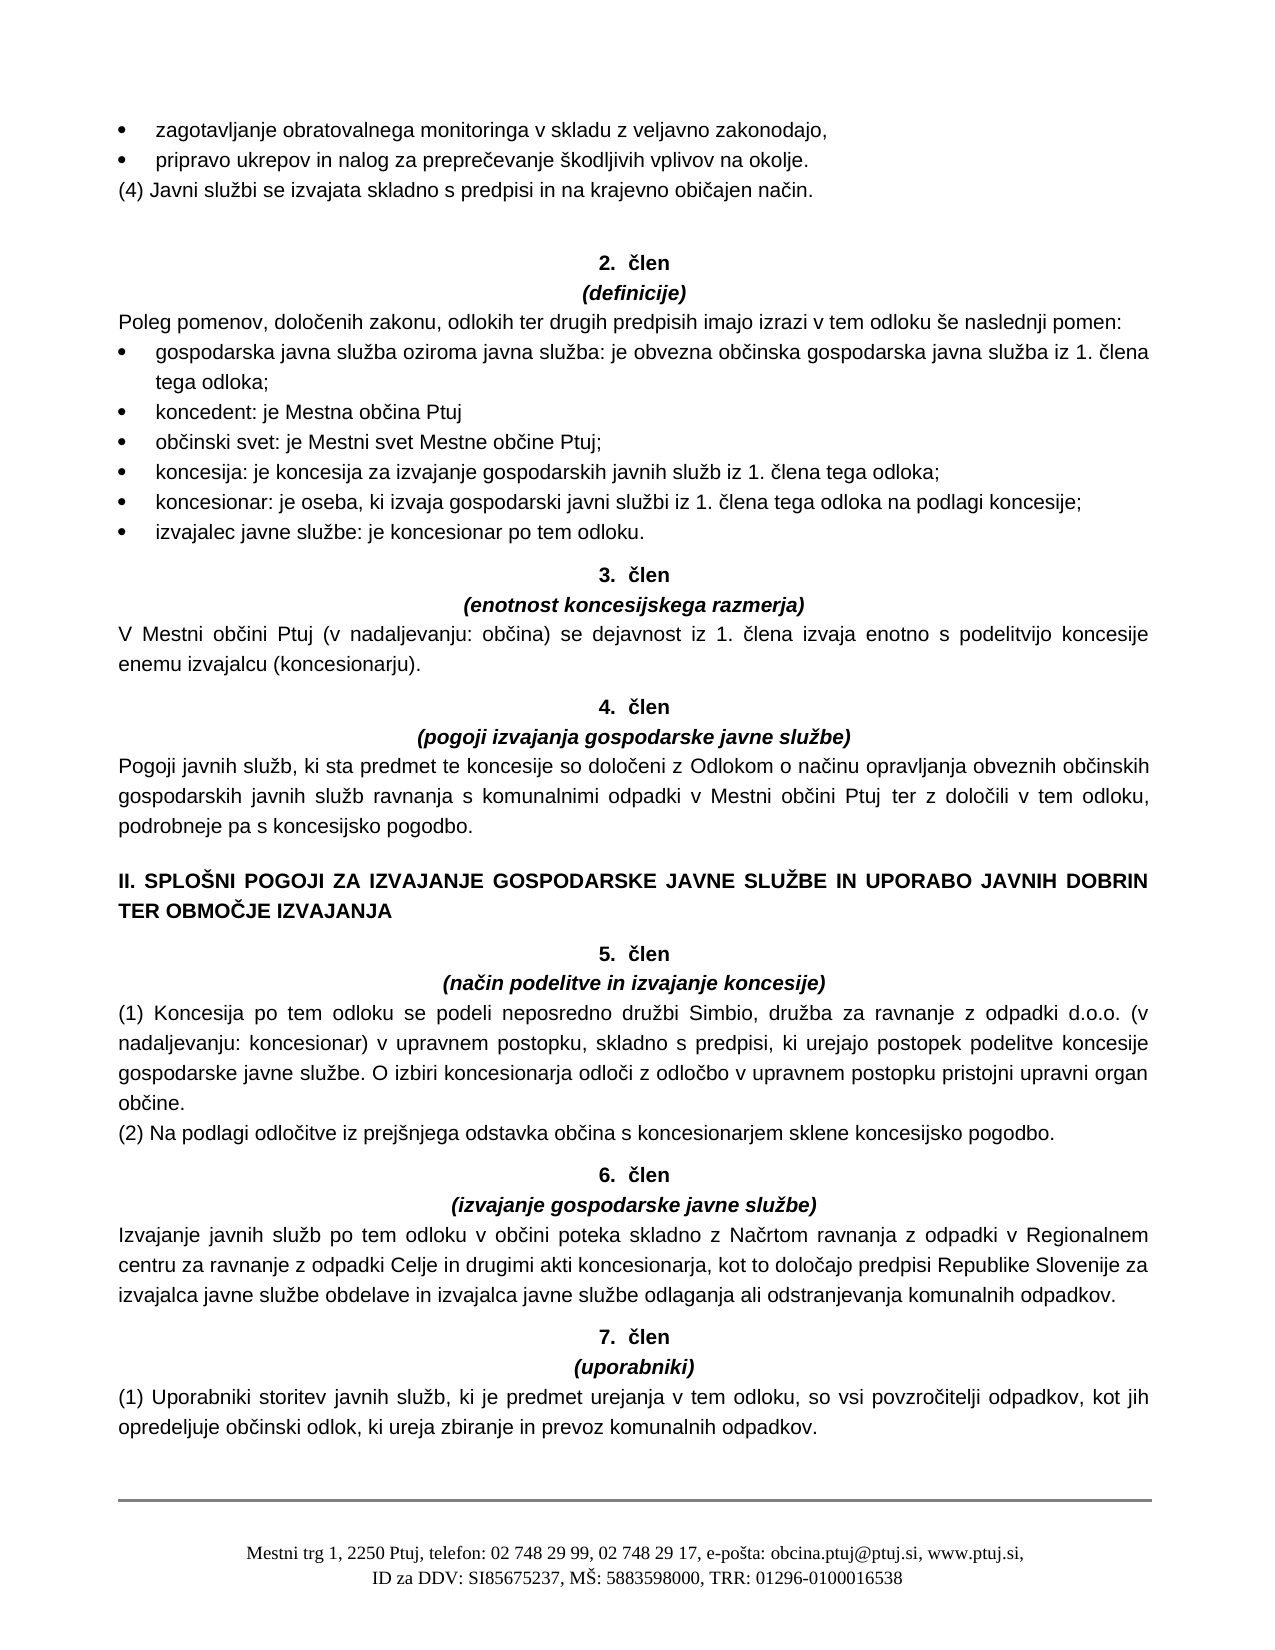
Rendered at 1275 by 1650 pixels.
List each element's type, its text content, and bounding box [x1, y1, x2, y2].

list člen [118, 694, 1150, 718]
list občinski svet: je Mestni svet Mestne občine Ptuj; [118, 430, 1150, 454]
list gospodarska javna služba oziroma javna služba: je obvezna občinska gospodarska javna služba iz 1. člena tega odloka; [118, 340, 1150, 394]
text Poleg pomenov, določenih zakonu, odlokih ter drugih predpisih imajo izrazi v tem odloku še naslednji pomen: [118, 310, 1150, 334]
list člen [118, 562, 1150, 586]
list zagotavljanje obratovalnega monitoringa v skladu z veljavno zakonodajo, [118, 118, 1150, 142]
list člen [118, 250, 1150, 274]
list člen [118, 1163, 1150, 1187]
text (4) Javni službi se izvajata skladno s predpisi in na krajevno običajen način. [118, 178, 1150, 202]
text (izvajanje gospodarske javne službe) [118, 1193, 1150, 1217]
list koncedent: je Mestna občina Ptuj [118, 400, 1150, 424]
list koncesionar: je oseba, ki izvaja gospodarski javni službi iz 1. člena tega odloka na podlagi koncesije; [118, 490, 1150, 514]
list izvajalec javne službe: je koncesionar po tem odloku. [118, 520, 1150, 544]
text (definicije) [118, 280, 1150, 304]
text (1) Uporabniki storitev javnih služb, ki je predmet urejanja v tem odloku, so vsi povzročitelji odpadkov, kot jih opredeljuje občinski odlok, ki ureja zbiranje in prevoz komunalnih odpadkov. [118, 1385, 1150, 1439]
text (pogoji izvajanja gospodarske javne službe) [118, 724, 1150, 748]
text V Mestni občini Ptuj (v nadaljevanju: občina) se dejavnost iz 1. člena izvaja enotno s podelitvijo koncesije enemu izvajalcu (koncesionarju). [118, 622, 1150, 676]
text (način podelitve in izvajanje koncesije) [118, 971, 1150, 995]
list člen [118, 1325, 1150, 1349]
text (2) Na podlagi odločitve iz prejšnjega odstavka občina s koncesionarjem sklene koncesijsko pogodbo. [118, 1121, 1150, 1145]
text (uporabniki) [118, 1355, 1150, 1379]
text (1) Koncesija po tem odloku se podeli neposredno družbi Simbio, družba za ravnanje z odpadki d.o.o. (v nadaljevanju: koncesionar) v upravnem postopku, skladno s predpisi, ki urejajo postopek podelitve koncesije gospodarske javne službe. O izbiri koncesionarja odloči z odločbo v upravnem postopku pristojni upravni organ občine. [118, 1001, 1150, 1115]
text (enotnost koncesijskega razmerja) [118, 592, 1150, 616]
list člen [118, 941, 1150, 965]
list pripravo ukrepov in nalog za preprečevanje škodljivih vplivov na okolje. [118, 148, 1150, 172]
text Pogoji javnih služb, ki sta predmet te koncesije so določeni z Odlokom o načinu opravljanja obveznih občinskih gospodarskih javnih služb ravnanja s komunalnimi odpadki v Mestni občini Ptuj ter z določili v tem odloku, podrobneje pa s koncesijsko pogodbo. [118, 754, 1150, 838]
list koncesija: je koncesija za izvajanje gospodarskih javnih služb iz 1. člena tega odloka; [118, 460, 1150, 484]
text II. SPLOŠNI POGOJI ZA IZVAJANJE GOSPODARSKE JAVNE SLUŽBE IN UPORABO JAVNIH DOBRIN TER OBMOČJE IZVAJANJA [118, 869, 1150, 923]
text Izvajanje javnih služb po tem odloku v občini poteka skladno z Načrtom ravnanja z odpadki v Regionalnem centru za ravnanje z odpadki Celje in drugimi akti koncesionarja, kot to določajo predpisi Republike Slovenije za izvajalca javne službe obdelave in izvajalca javne službe odlaganja ali odstranjevanja komunalnih odpadkov. [118, 1223, 1150, 1307]
